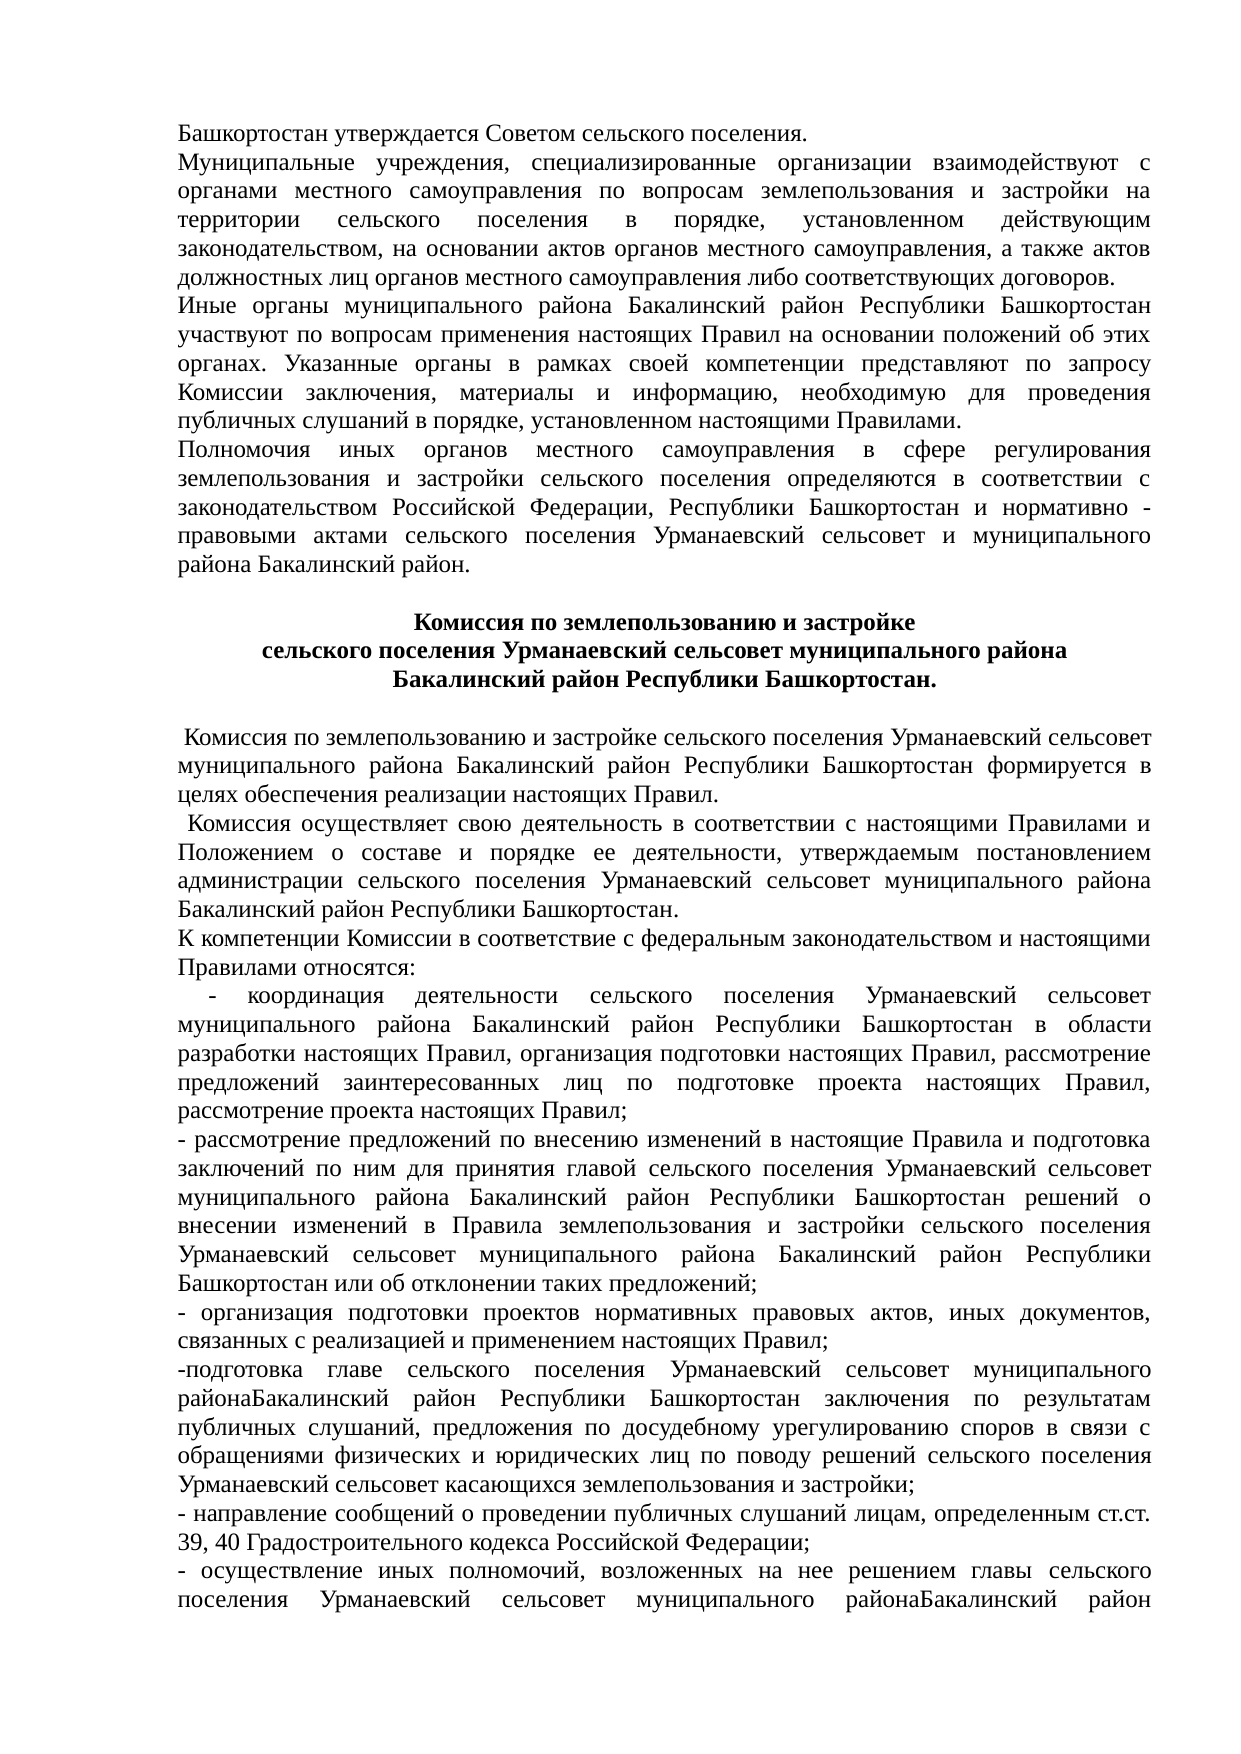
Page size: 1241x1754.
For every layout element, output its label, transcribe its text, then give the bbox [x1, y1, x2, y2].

text Комиссия по землепользованию и застройке сельского поселения Урманаевский сельсовет муниципального района Бакалинский район Республики Башкортостан формируется в целях обеспечения реализации настоящих Правил. [177, 722, 1152, 808]
text - организация подготовки проектов нормативных правовых актов, иных документов, связанных с реализацией и применением настоящих Правил; [177, 1297, 1152, 1354]
text - направление сообщений о проведении публичных слушаний лицам, определенным ст.ст. 39, 40 Градостроительного кодекса Российской Федерации; [177, 1498, 1152, 1556]
text Полномочия иных органов местного самоуправления в сфере регулирования землепользования и застройки сельского поселения определяются в соответствии с законодательством Российской Федерации, Республики Башкортостан и нормативно - правовыми актами сельского поселения Урманаевский сельсовет и муниципального района Бакалинский район. [177, 434, 1152, 578]
text - рассмотрение предложений по внесению изменений в настоящие Правила и подготовка заключений по ним для принятия главой сельского поселения Урманаевский сельсовет муниципального района Бакалинский район Республики Башкортостан решений о внесении изменений в Правила землепользования и застройки сельского поселения Урманаевский сельсовет муниципального района Бакалинский район Республики Башкортостан или об отклонении таких предложений; [177, 1124, 1152, 1297]
text Комиссия по землепользованию и застройке [177, 607, 1152, 636]
text Иные органы муниципального района Бакалинский район Республики Башкортостан участвуют по вопросам применения настоящих Правил на основании положений об этих органах. Указанные органы в рамках своей компетенции представляют по запросу Комиссии заключения, материалы и информацию, необходимую для проведения публичных слушаний в порядке, установленном настоящими Правилами. [177, 291, 1152, 434]
text сельского поселения Урманаевский сельсовет муниципального района [177, 636, 1152, 664]
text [177, 1556, 1152, 1613]
text - координация деятельности сельского поселения Урманаевский сельсовет муниципального района Бакалинский район Республики Башкортостан в области разработки настоящих Правил, организация подготовки настоящих Правил, рассмотрение предложений заинтересованных лиц по подготовке проекта настоящих Правил, рассмотрение проекта настоящих Правил; [177, 981, 1152, 1124]
text -подготовка главе сельского поселения Урманаевский сельсовет муниципального районаБакалинский район Республики Башкортостан заключения по результатам публичных слушаний, предложения по досудебному урегулированию споров в связи с обращениями физических и юридических лиц по поводу решений сельского поселения Урманаевский сельсовет касающихся землепользования и застройки; [177, 1354, 1152, 1498]
text Комиссия осуществляет свою деятельность в соответствии с настоящими Правилами и Положением о составе и порядке ее деятельности, утверждаемым постановлением администрации сельского поселения Урманаевский сельсовет муниципального района Бакалинский район Республики Башкортостан. [177, 808, 1152, 923]
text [177, 118, 1152, 147]
text Муниципальные учреждения, специализированные организации взаимодействуют с органами местного самоуправления по вопросам землепользования и застройки на территории сельского поселения в порядке, установленном действующим законодательством, на основании актов органов местного самоуправления, а также актов должностных лиц органов местного самоуправления либо соответствующих договоров. [177, 147, 1152, 291]
text Бакалинский район Республики Башкортостан. [177, 664, 1152, 693]
text К компетенции Комиссии в соответствие с федеральным законодательством и настоящими Правилами относятся: [177, 923, 1152, 981]
